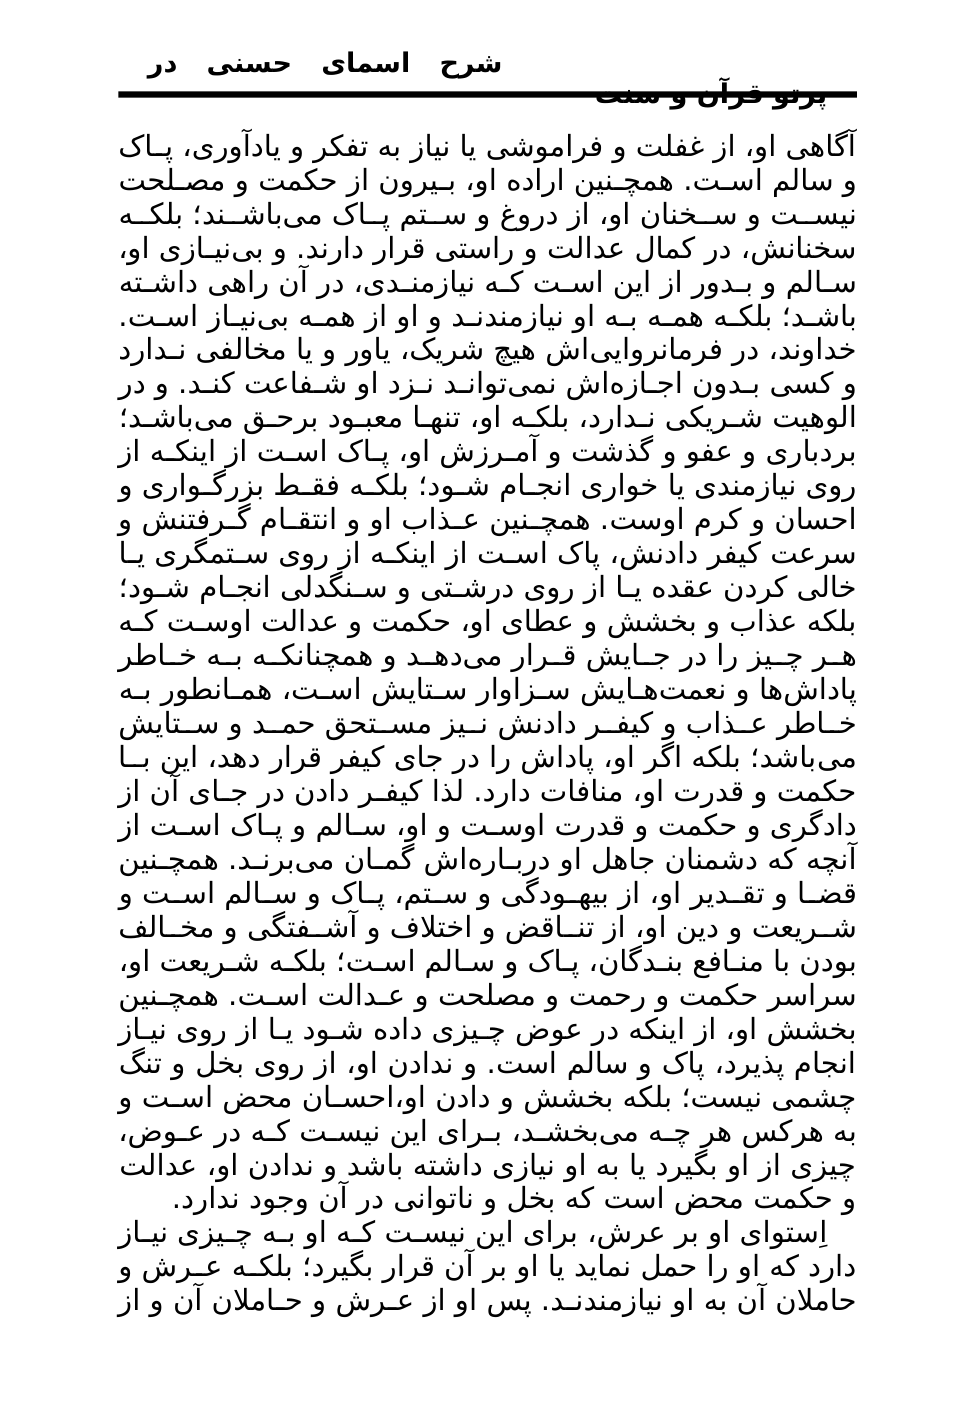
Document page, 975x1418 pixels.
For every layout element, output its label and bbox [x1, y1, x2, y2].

text [118, 129, 857, 1216]
text [118, 1216, 857, 1318]
